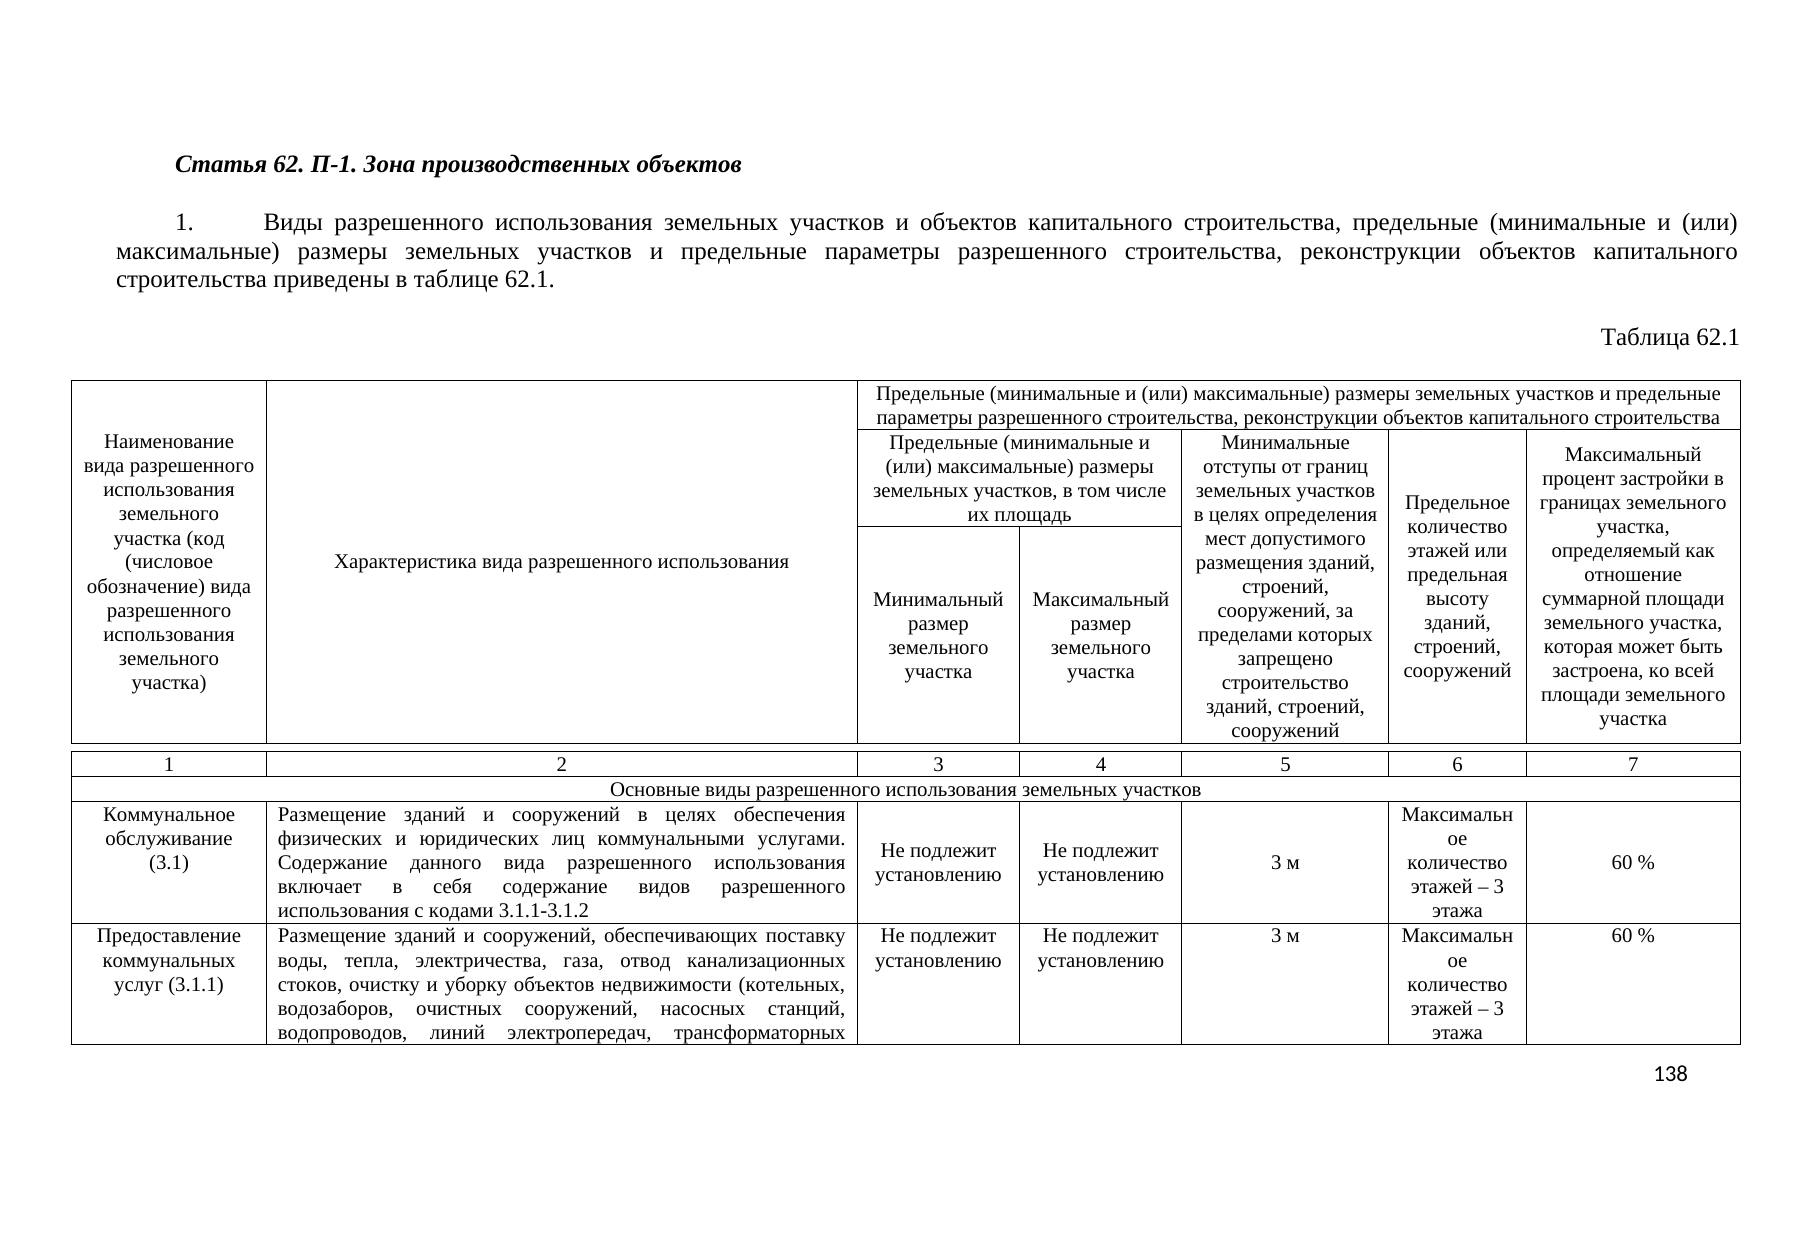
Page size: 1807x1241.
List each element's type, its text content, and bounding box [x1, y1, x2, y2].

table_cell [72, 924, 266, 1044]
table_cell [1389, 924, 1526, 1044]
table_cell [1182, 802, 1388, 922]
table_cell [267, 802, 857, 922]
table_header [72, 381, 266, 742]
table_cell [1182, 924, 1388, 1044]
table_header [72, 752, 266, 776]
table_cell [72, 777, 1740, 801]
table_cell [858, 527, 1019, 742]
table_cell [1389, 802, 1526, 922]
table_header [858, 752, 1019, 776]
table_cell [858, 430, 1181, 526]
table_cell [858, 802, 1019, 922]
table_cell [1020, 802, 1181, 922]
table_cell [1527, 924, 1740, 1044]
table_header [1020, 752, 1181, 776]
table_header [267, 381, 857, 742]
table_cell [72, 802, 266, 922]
list Таблица 62.1 [175, 322, 1740, 351]
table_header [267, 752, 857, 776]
text Статья 62. П-1. Зона производственных объектов [116, 149, 1688, 178]
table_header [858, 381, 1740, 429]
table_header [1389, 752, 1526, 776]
list Виды разрешенного использования земельных участков и объектов капитального строительства, предельные (минимальные и (или) максимальные) размеры земельных участков и предельные параметры разрешенного строительства, реконструкции объектов капитального строительства приведены в таблице 62.1. [116, 207, 1740, 293]
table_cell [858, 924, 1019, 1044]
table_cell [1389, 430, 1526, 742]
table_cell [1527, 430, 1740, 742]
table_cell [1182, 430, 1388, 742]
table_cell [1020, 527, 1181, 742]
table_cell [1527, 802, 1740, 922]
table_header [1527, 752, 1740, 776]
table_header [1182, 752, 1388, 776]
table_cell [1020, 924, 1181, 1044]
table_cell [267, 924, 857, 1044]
